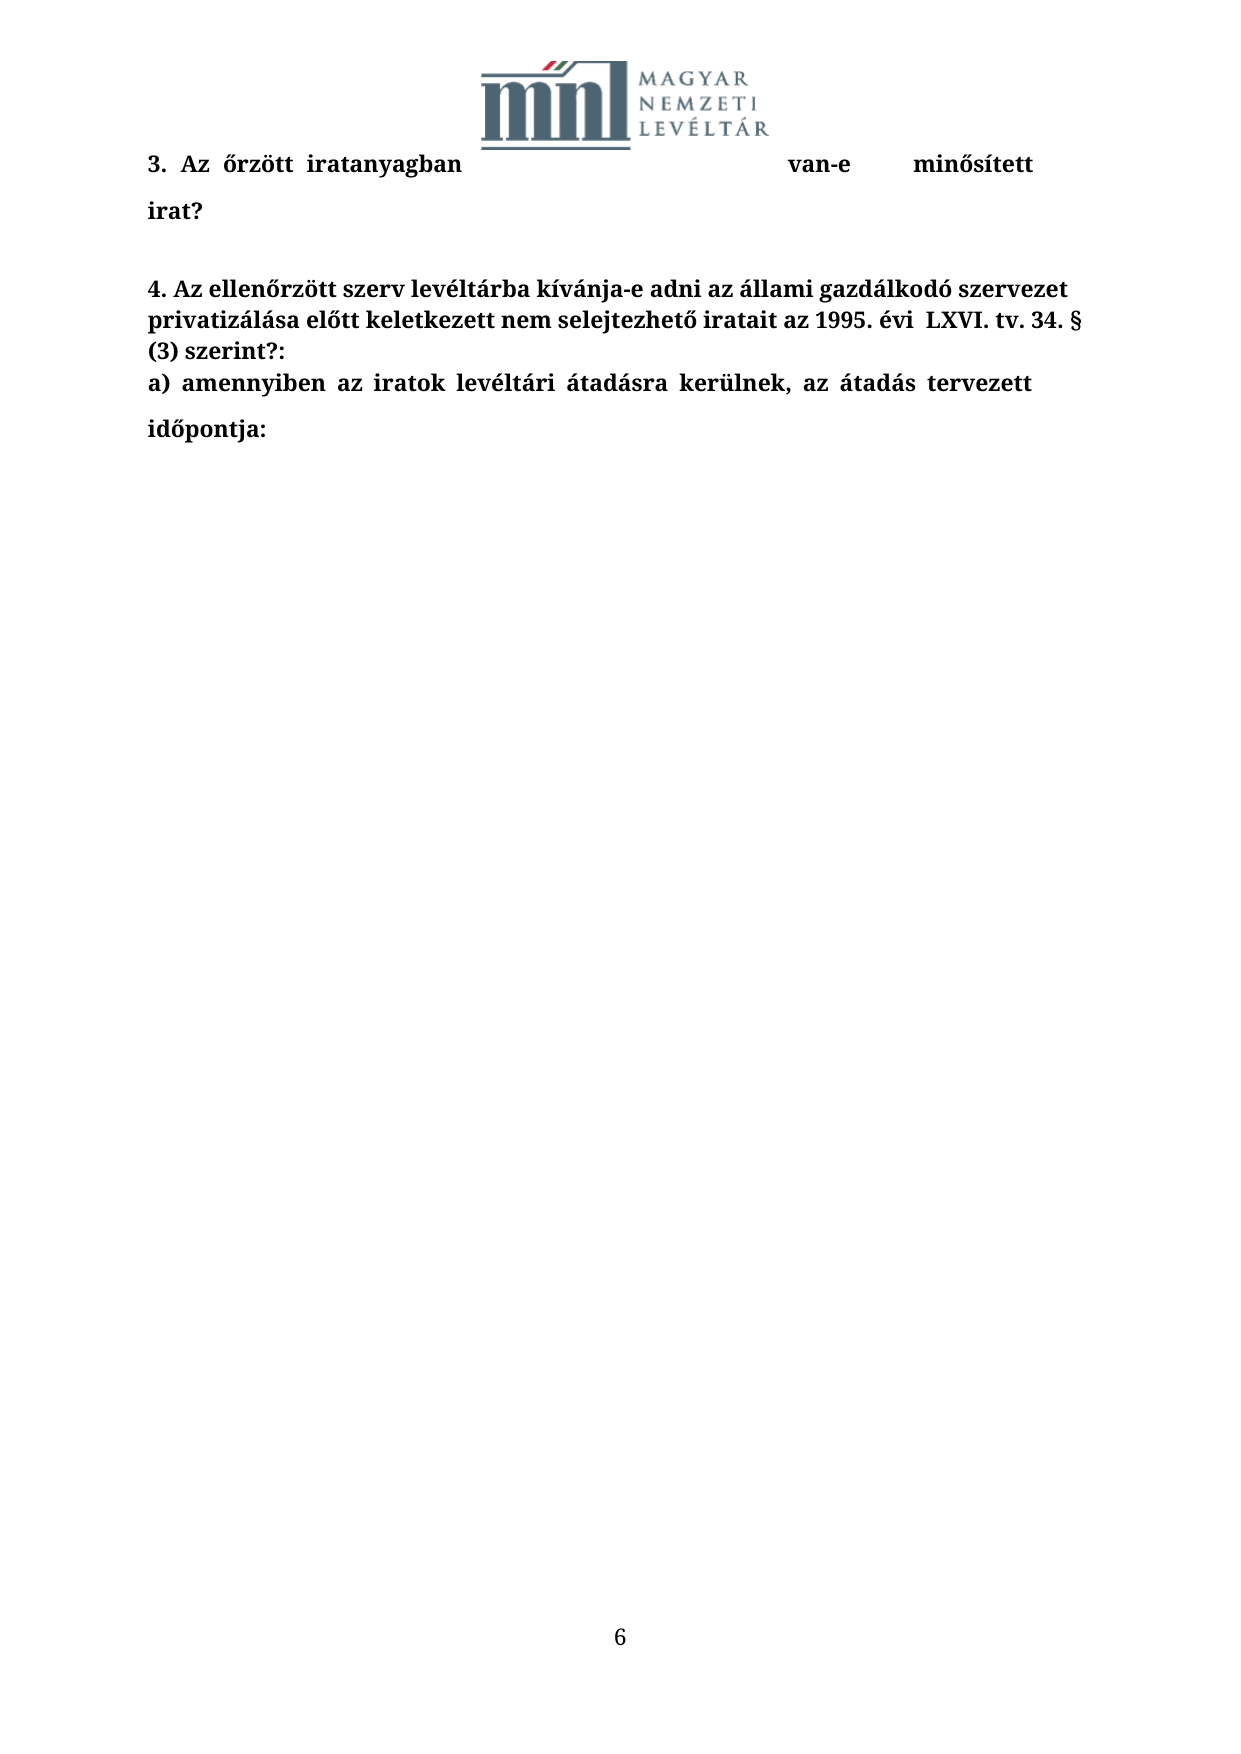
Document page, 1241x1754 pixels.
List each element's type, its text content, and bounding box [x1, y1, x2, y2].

text a) amennyiben az iratok levéltári átadásra kerülnek, az átadás tervezett időpontja: [148, 366, 1033, 444]
text 4. Az ellenőrzött szerv levéltárba kívánja-e adni az állami gazdálkodó szervezet privatizálása előtt keletkezett nem selejtezhető iratait az 1995. évi LXVI. tv. 34. § (3) szerint?: [148, 273, 1092, 366]
text 3. Az őrzött iratanyagban van-e minősített irat? [148, 148, 1033, 226]
picture [481, 61, 769, 148]
